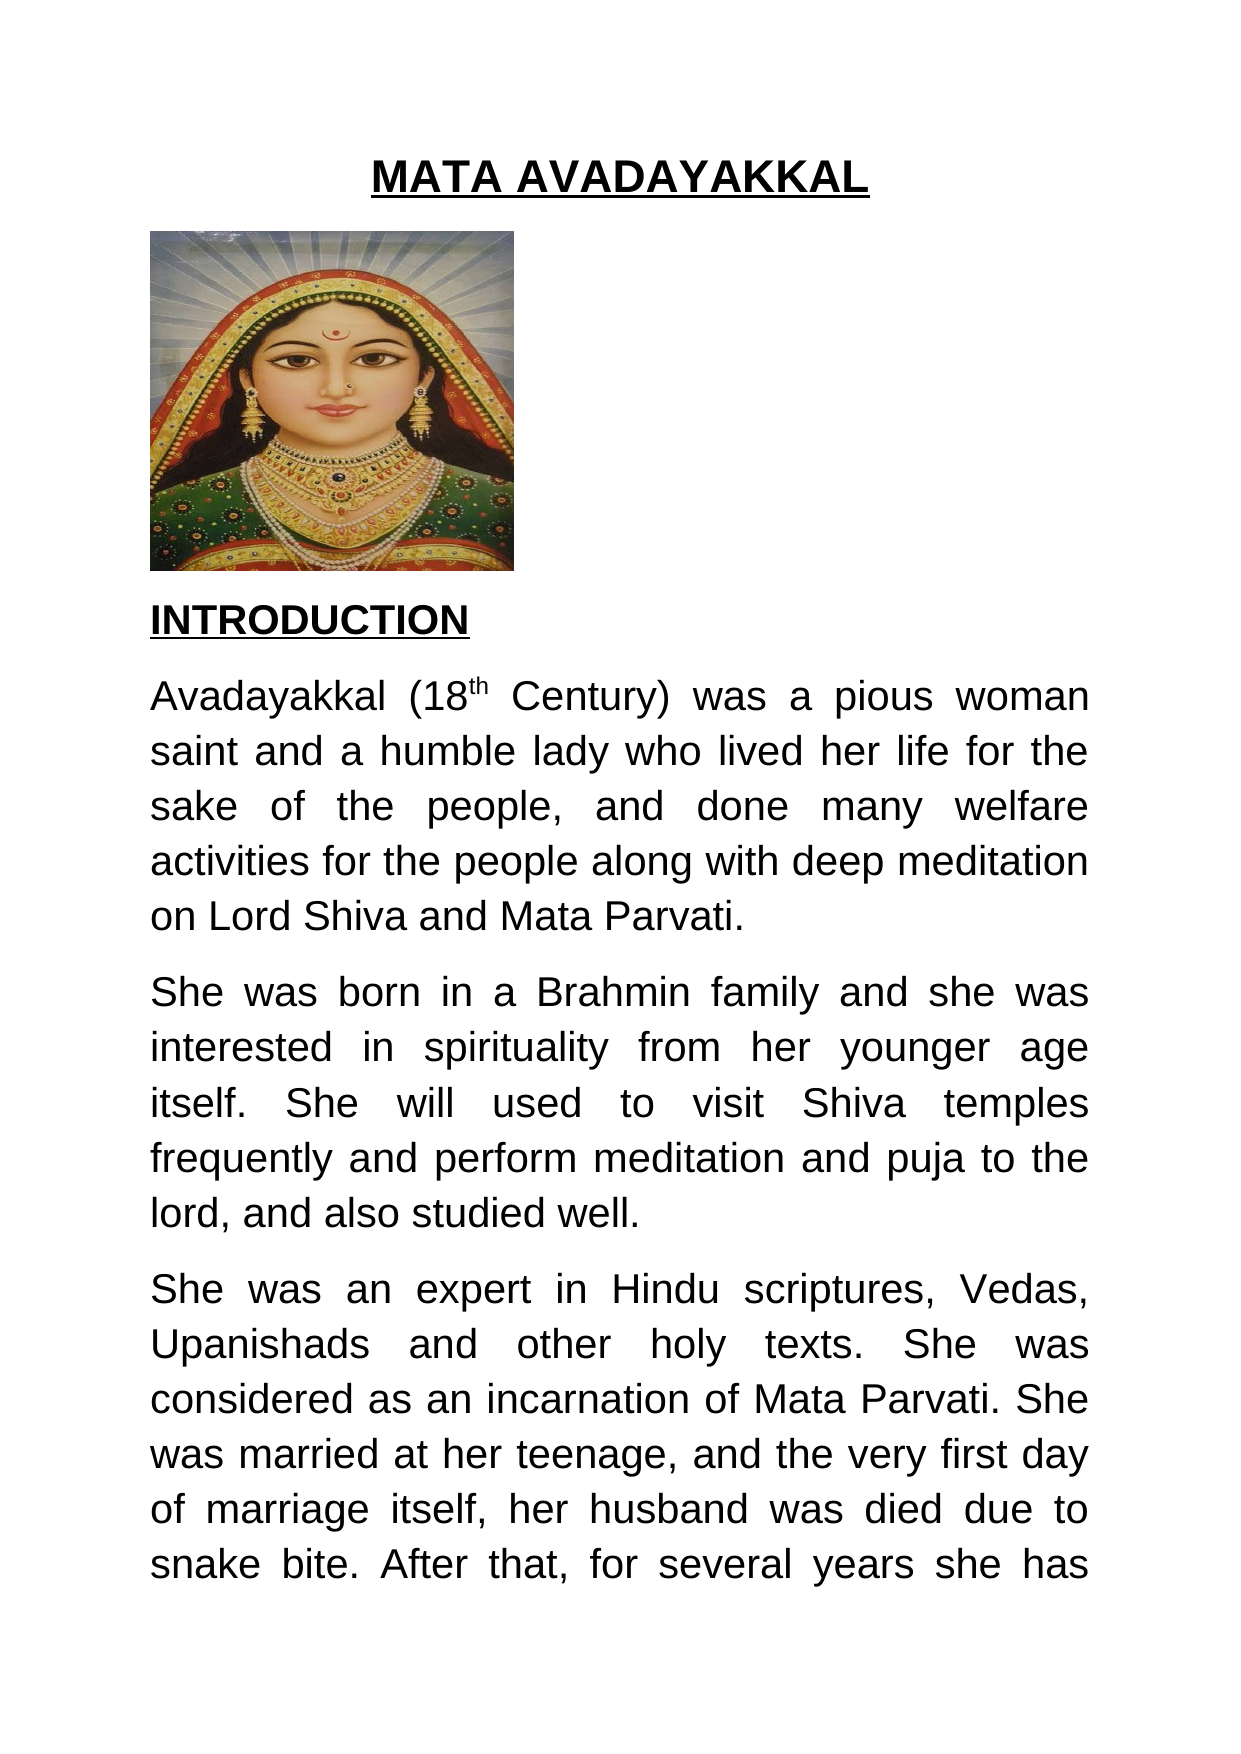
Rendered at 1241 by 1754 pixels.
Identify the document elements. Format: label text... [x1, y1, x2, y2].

text INTRODUCTION [150, 595, 1090, 643]
text Avadayakkal (18th Century) was a pious woman saint and a humble lady who lived her life for the sake of the people, and done many welfare activities for the people along with deep meditation on Lord Shiva and Mata Parvati. [150, 671, 1090, 940]
text She was born in a Brahmin family and she was interested in spirituality from her younger age itself. She will used to visit Shiva temples frequently and perform meditation and puja to the lord, and also studied well. [150, 968, 1090, 1236]
picture [150, 231, 514, 571]
text MATA AVADAYAKKAL [150, 150, 1090, 203]
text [150, 1264, 1090, 1587]
